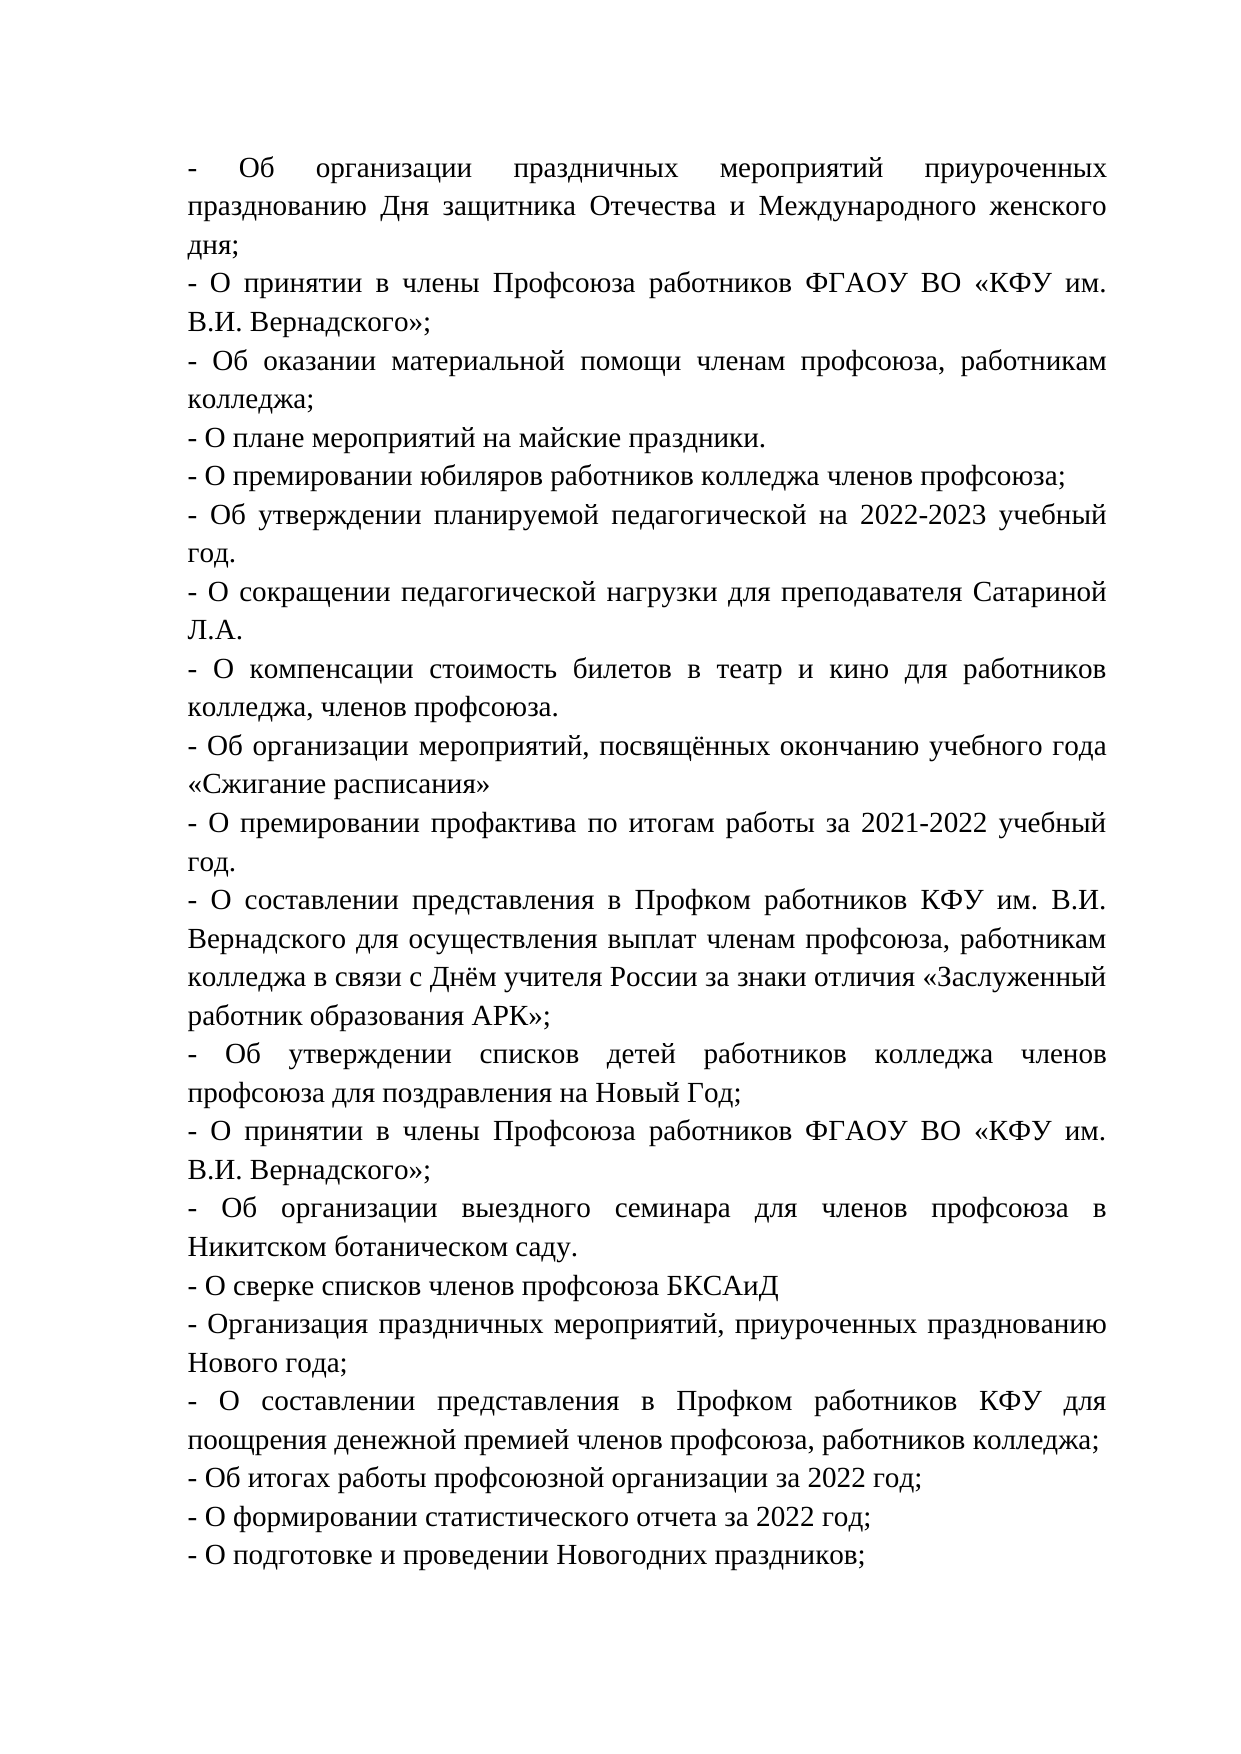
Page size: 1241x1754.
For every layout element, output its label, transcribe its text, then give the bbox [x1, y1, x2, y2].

list - О составлении представления в Профком работников КФУ им. В.И. Вернадского для осуществления выплат членам профсоюза, работникам колледжа в связи с Днём учителя России за знаки отличия «Заслуженный работник образования АРК»; [187, 882, 1107, 1031]
list - О премировании профактива по итогам работы за 2021-2022 учебный год. [187, 805, 1107, 877]
list - О сокращении педагогической нагрузки для преподавателя Сатариной Л.А. [187, 574, 1107, 646]
list - Об утверждении планируемой педагогической на 2022-2023 учебный год. [187, 497, 1107, 569]
list - Организация праздничных мероприятий, приуроченных празднованию Нового года; [187, 1306, 1107, 1378]
list - Об утверждении списков детей работников колледжа членов профсоюза для поздравления на Новый Год; [187, 1036, 1107, 1108]
text - Об организации праздничных мероприятий приуроченных празднованию Дня защитника Отечества и Международного женского дня; [187, 150, 1107, 261]
text - О принятии в члены Профсоюза работников ФГАОУ ВО «КФУ им. В.И. Вернадского»; [187, 266, 1107, 338]
text - Об итогах работы профсоюзной организации за 2022 год; [187, 1460, 1107, 1494]
list - О премировании юбиляров работников колледжа членов профсоюза; [187, 458, 1107, 492]
list - Об организации выездного семинара для членов профсоюза в Никитском ботаническом саду. [187, 1191, 1107, 1263]
list - О сверке списков членов профсоюза БКСАиД [187, 1268, 1107, 1301]
list - О принятии в члены Профсоюза работников ФГАОУ ВО «КФУ им. В.И. Вернадского»; [187, 1113, 1107, 1186]
text - О подготовке и проведении Новогодних праздников; [187, 1537, 1107, 1571]
text - О плане мероприятий на майские праздники. [187, 420, 1107, 453]
list - Об организации мероприятий, посвящённых окончанию учебного года «Сжигание расписания» [187, 728, 1107, 800]
list - О составлении представления в Профком работников КФУ для поощрения денежной премией членов профсоюза, работников колледжа; [187, 1383, 1107, 1455]
text - Об оказании материальной помощи членам профсоюза, работникам колледжа; [187, 343, 1107, 415]
list - О компенсации стоимость билетов в театр и кино для работников колледжа, членов профсоюза. [187, 651, 1107, 723]
text - О формировании статистического отчета за 2022 год; [187, 1499, 1107, 1532]
